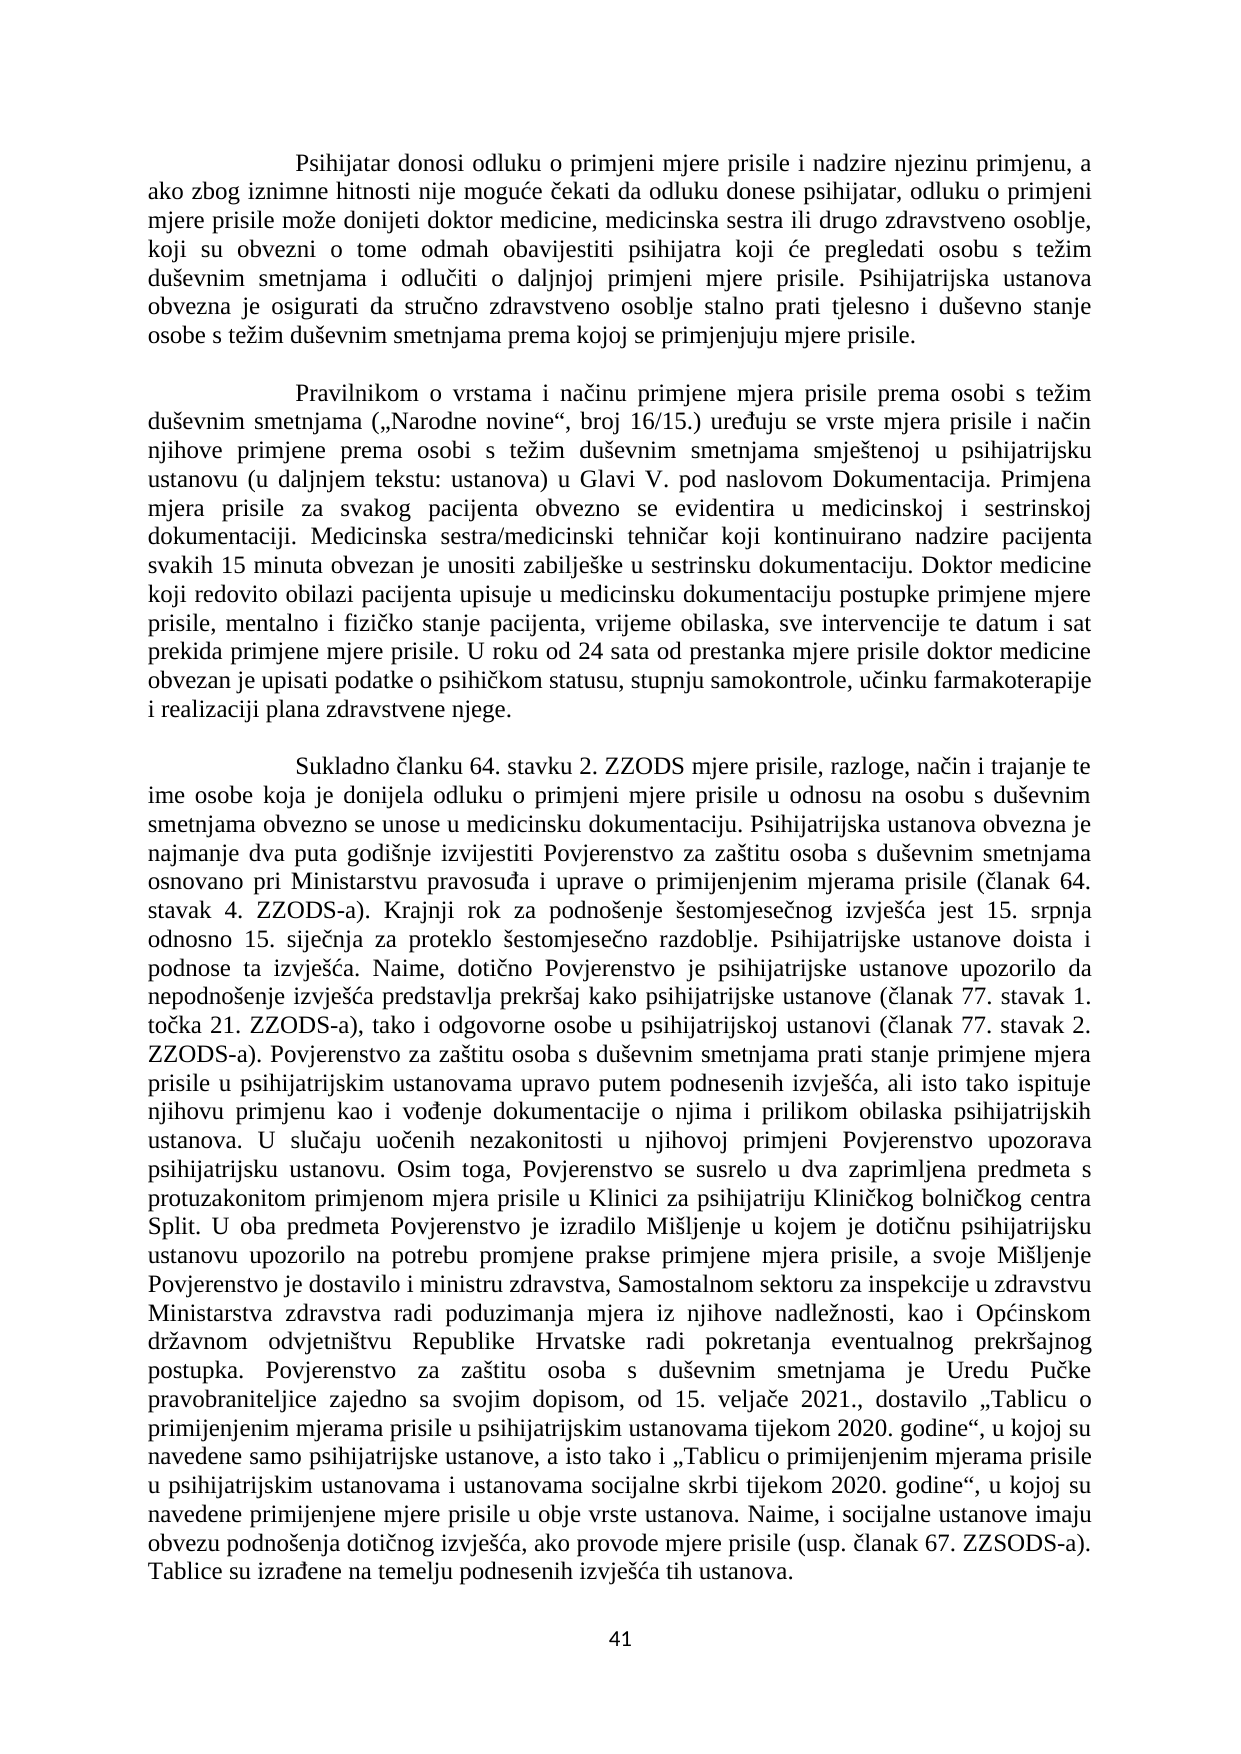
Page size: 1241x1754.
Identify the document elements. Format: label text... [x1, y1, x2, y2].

text Pravilnikom o vrstama i načinu primjene mjera prisile prema osobi s težim duševnim smetnjama („Narodne novine“, broj 16/15.) uređuju se vrste mjera prisile i način njihove primjene prema osobi s težim duševnim smetnjama smještenoj u psihijatrijsku ustanovu (u daljnjem tekstu: ustanova) u Glavi V. pod naslovom Dokumentacija. Primjena mjera prisile za svakog pacijenta obvezno se evidentira u medicinskoj i sestrinskoj dokumentaciji. Medicinska sestra/medicinski tehničar koji kontinuirano nadzire pacijenta svakih 15 minuta obvezan je unositi zabilješke u sestrinsku dokumentaciju. Doktor medicine koji redovito obilazi pacijenta upisuje u medicinsku dokumentaciju postupke primjene mjere prisile, mentalno i fizičko stanje pacijenta, vrijeme obilaska, sve intervencije te datum i sat prekida primjene mjere prisile. U roku od 24 sata od prestanka mjere prisile doktor medicine obvezan je upisati podatke o psihičkom statusu, stupnju samokontrole, učinku farmakoterapije i realizaciji plana zdravstvene njege. [148, 378, 1093, 723]
text Psihijatar donosi odluku o primjeni mjere prisile i nadzire njezinu primjenu, a ako zbog iznimne hitnosti nije moguće čekati da odluku donese psihijatar, odluku o primjeni mjere prisile može donijeti doktor medicine, medicinska sestra ili drugo zdravstveno osoblje, koji su obvezni o tome odmah obavijestiti psihijatra koji će pregledati osobu s težim duševnim smetnjama i odlučiti o daljnjoj primjeni mjere prisile. Psihijatrijska ustanova obvezna je osigurati da stručno zdravstveno osoblje stalno prati tjelesno i duševno stanje osobe s težim duševnim smetnjama prema kojoj se primjenjuju mjere prisile. [148, 148, 1093, 349]
text Sukladno članku 64. stavku 2. ZZODS mjere prisile, razloge, način i trajanje te ime osobe koja je donijela odluku o primjeni mjere prisile u odnosu na osobu s duševnim smetnjama obvezno se unose u medicinsku dokumentaciju. Psihijatrijska ustanova obvezna je najmanje dva puta godišnje izvijestiti Povjerenstvo za zaštitu osoba s duševnim smetnjama osnovano pri Ministarstvu pravosuđa i uprave o primijenjenim mjerama prisile (članak 64. stavak 4. ZZODS-a). Krajnji rok za podnošenje šestomjesečnog izvješća jest 15. srpnja odnosno 15. siječnja za proteklo šestomjesečno razdoblje. Psihijatrijske ustanove doista i podnose ta izvješća. Naime, dotično Povjerenstvo je psihijatrijske ustanove upozorilo da nepodnošenje izvješća predstavlja prekršaj kako psihijatrijske ustanove (članak 77. stavak 1. točka 21. ZZODS-a), tako i odgovorne osobe u psihijatrijskoj ustanovi (članak 77. stavak 2. ZZODS-a). Povjerenstvo za zaštitu osoba s duševnim smetnjama prati stanje primjene mjera prisile u psihijatrijskim ustanovama upravo putem podnesenih izvješća, ali isto tako ispituje njihovu primjenu kao i vođenje dokumentacije o njima i prilikom obilaska psihijatrijskih ustanova. U slučaju uočenih nezakonitosti u njihovoj primjeni Povjerenstvo upozorava psihijatrijsku ustanovu. Osim toga, Povjerenstvo se susrelo u dva zaprimljena predmeta s protuzakonitom primjenom mjera prisile u Klinici za psihijatriju Kliničkog bolničkog centra Split. U oba predmeta Povjerenstvo je izradilo Mišljenje u kojem je dotičnu psihijatrijsku ustanovu upozorilo na potrebu promjene prakse primjene mjera prisile, a svoje Mišljenje Povjerenstvo je dostavilo i ministru zdravstva, Samostalnom sektoru za inspekcije u zdravstvu Ministarstva zdravstva radi poduzimanja mjera iz njihove nadležnosti, kao i Općinskom državnom odvjetništvu Republike Hrvatske radi pokretanja eventualnog prekršajnog postupka. Povjerenstvo za zaštitu osoba s duševnim smetnjama je Uredu Pučke pravobraniteljice zajedno sa svojim dopisom, od 15. veljače 2021., dostavilo „Tablicu o primijenjenim mjerama prisile u psihijatrijskim ustanovama tijekom 2020. godine“, u kojoj su navedene samo psihijatrijske ustanove, a isto tako i „Tablicu o primijenjenim mjerama prisile u psihijatrijskim ustanovama i ustanovama socijalne skrbi tijekom 2020. godine“, u kojoj su navedene primijenjene mjere prisile u obje vrste ustanova. Naime, i socijalne ustanove imaju obvezu podnošenja dotičnog izvješća, ako provode mjere prisile (usp. članak 67. ZZSODS-a). Tablice su izrađene na temelju podnesenih izvješća tih ustanova. [148, 751, 1093, 1585]
